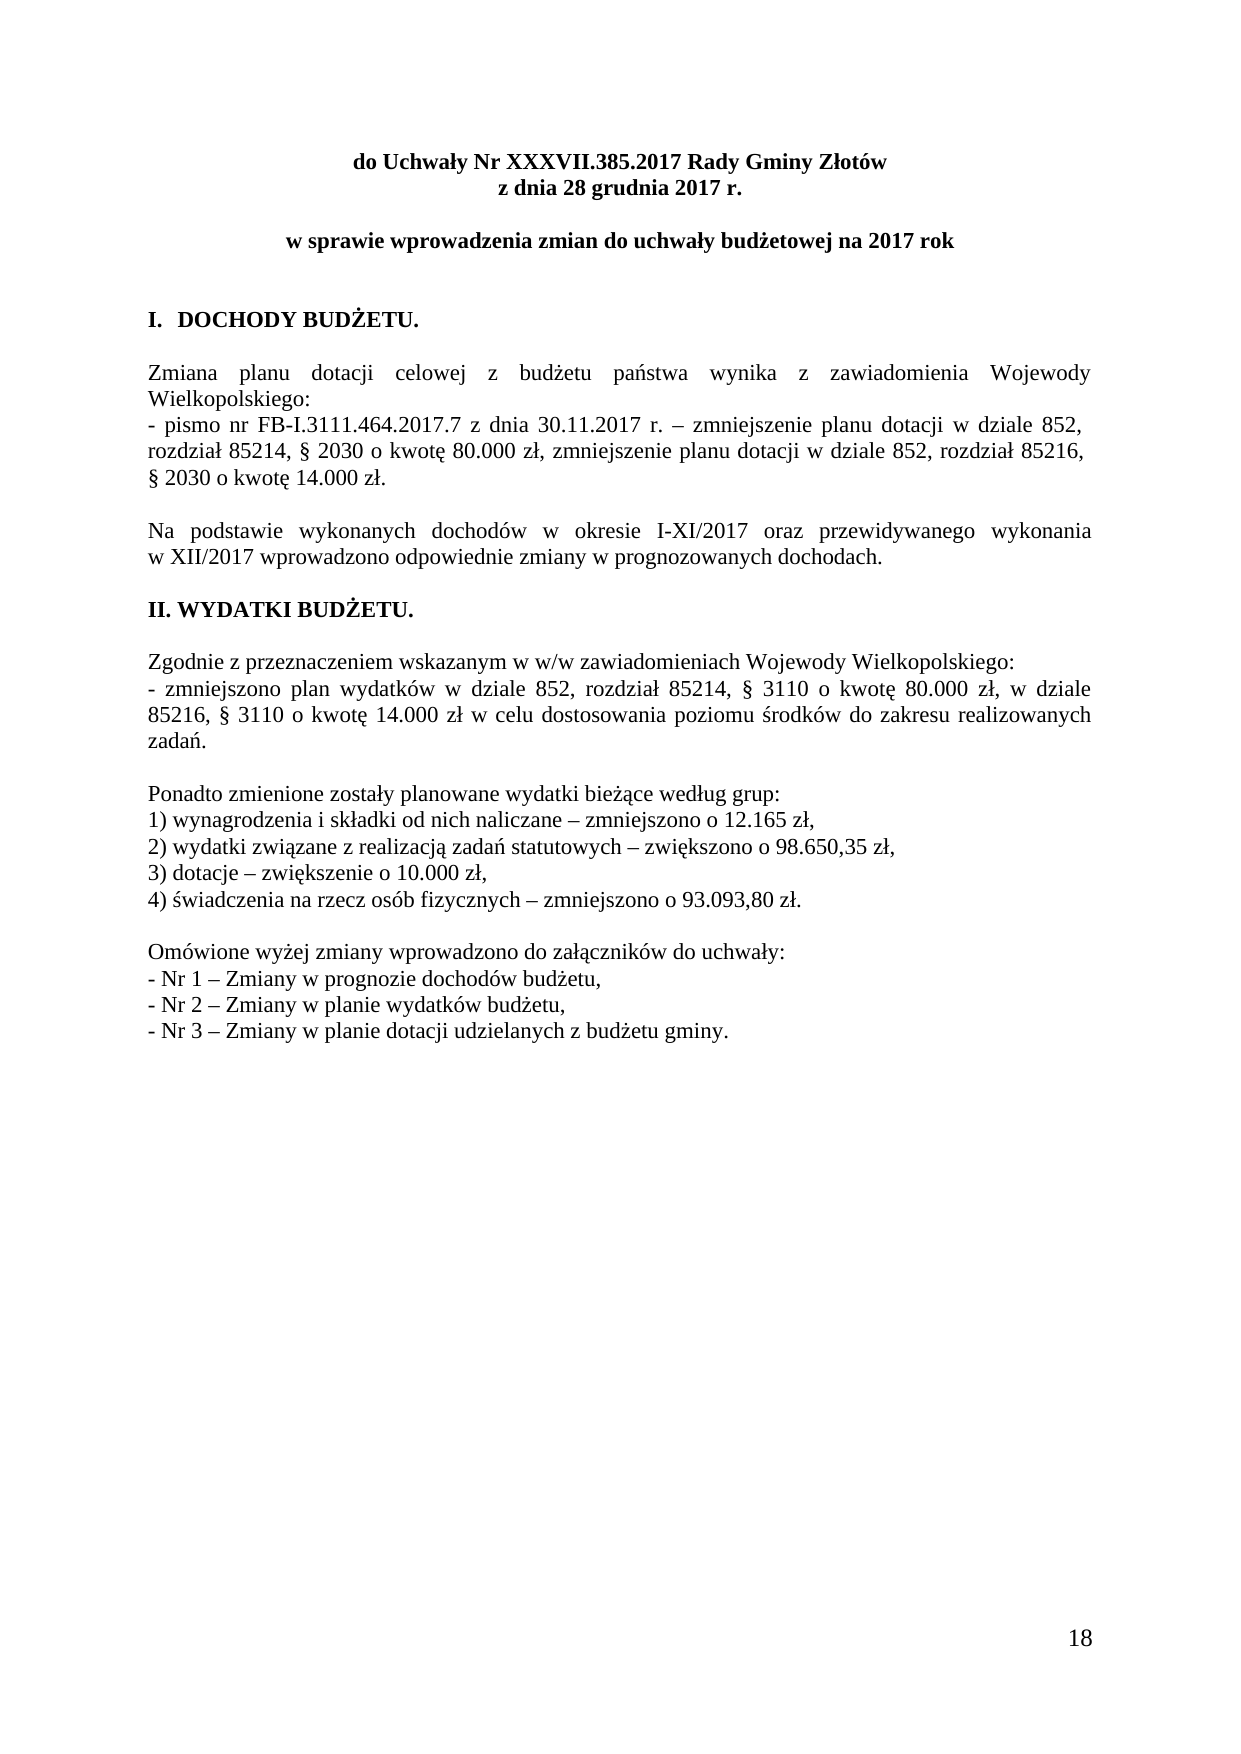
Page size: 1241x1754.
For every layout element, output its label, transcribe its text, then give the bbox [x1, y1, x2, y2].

text 2) wydatki związane z realizacją zadań statutowych – zwiększono o 98.650,35 zł, [148, 833, 1092, 859]
text II. WYDATKI BUDŻETU. [148, 596, 1092, 622]
text Omówione wyżej zmiany wprowadzono do załączników do uchwały: [148, 938, 1092, 965]
text do Uchwały Nr XXXVII.385.2017 Rady Gminy Złotów [148, 148, 1092, 174]
text 3) dotacje – zwiększenie o 10.000 zł, [148, 859, 1092, 886]
text Zmiana planu dotacji celowej z budżetu państwa wynika z zawiadomienia Wojewody Wielkopolskiego: [148, 358, 1092, 411]
list DOCHODY BUDŻETU. [148, 306, 1092, 332]
text - zmniejszono plan wydatków w dziale 852, rozdział 85214, § 3110 o kwotę 80.000 zł, w dziale 85216, § 3110 o kwotę 14.000 zł w celu dostosowania poziomu środków do zakresu realizowanych zadań. [148, 675, 1092, 754]
text 1) wynagrodzenia i składki od nich naliczane – zmniejszono o 12.165 zł, [148, 807, 1092, 833]
text Ponadto zmienione zostały planowane wydatki bieżące według grup: [148, 780, 1092, 807]
text - Nr 2 – Zmiany w planie wydatków budżetu, [148, 991, 1092, 1017]
text w sprawie wprowadzenia zmian do uchwały budżetowej na 2017 rok [148, 227, 1092, 253]
text 4) świadczenia na rzecz osób fizycznych – zmniejszono o 93.093,80 zł. [148, 886, 1092, 912]
text - pismo nr FB-I.3111.464.2017.7 z dnia 30.11.2017 r. – zmniejszenie planu dotacji w dziale 852, rozdział 85214, § 2030 o kwotę 80.000 zł, zmniejszenie planu dotacji w dziale 852, rozdział 85216, § 2030 o kwotę 14.000 zł. [148, 411, 1092, 490]
text Zgodnie z przeznaczeniem wskazanym w w/w zawiadomieniach Wojewody Wielkopolskiego: [148, 648, 1092, 675]
text Na podstawie wykonanych dochodów w okresie I-XI/2017 oraz przewidywanego wykonania w XII/2017 wprowadzono odpowiednie zmiany w prognozowanych dochodach. [148, 517, 1092, 569]
text z dnia 28 grudnia 2017 r. [148, 174, 1092, 200]
text - Nr 3 – Zmiany w planie dotacji udzielanych z budżetu gminy. [148, 1017, 1092, 1044]
text - Nr 1 – Zmiany w prognozie dochodów budżetu, [148, 965, 1092, 991]
